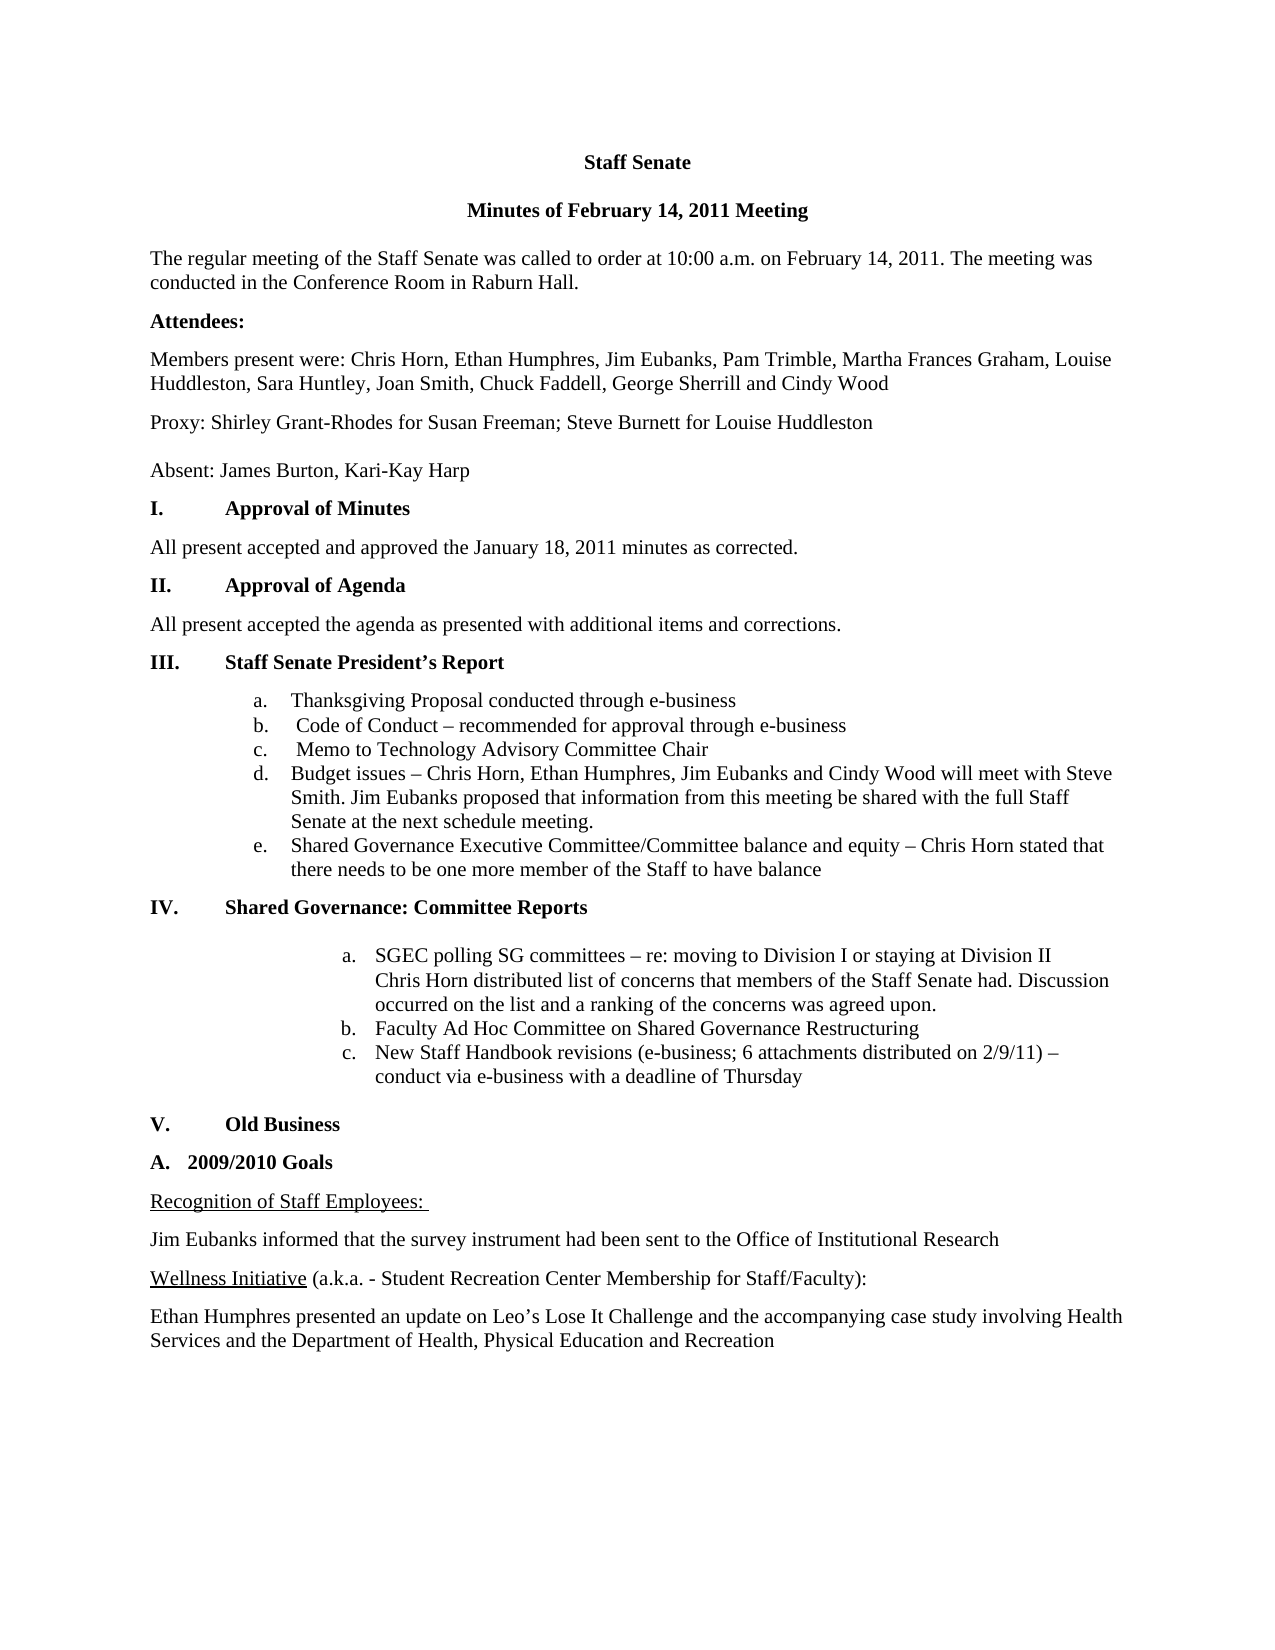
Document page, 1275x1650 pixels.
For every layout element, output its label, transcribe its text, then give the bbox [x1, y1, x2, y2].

text Proxy: Shirley Grant-Rhodes for Susan Freeman; Steve Burnett for Louise Huddleston [150, 410, 1125, 434]
text The regular meeting of the Staff Senate was called to order at 10:00 a.m. on February 14, 2011. The meeting was conducted in the Conference Room in Raburn Hall. [150, 246, 1125, 294]
list Approval of Minutes [150, 496, 1125, 520]
list Thanksgiving Proposal conducted through e-business [253, 688, 1125, 712]
list Old Business [150, 1112, 1125, 1136]
list Code of Conduct – recommended for approval through e-business [253, 712, 1125, 737]
list Shared Governance Executive Committee/Committee balance and equity – Chris Horn stated that there needs to be one more member of the Staff to have balance [253, 833, 1125, 881]
list Budget issues – Chris Horn, Ethan Humphres, Jim Eubanks and Cindy Wood will meet with Steve Smith. Jim Eubanks proposed that information from this meeting be shared with the full Staff Senate at the next schedule meeting. [253, 761, 1125, 833]
list Wellness Initiative (a.k.a. - Student Recreation Center Membership for Staff/Faculty): [150, 1266, 1125, 1290]
list Ethan Humphres presented an update on Leo’s Lose It Challenge and the accompanying case study involving Health Services and the Department of Health, Physical Education and Recreation [150, 1304, 1125, 1352]
list Memo to Technology Advisory Committee Chair [253, 737, 1125, 761]
text Staff Senate [150, 150, 1125, 174]
list Faculty Ad Hoc Committee on Shared Governance Restructuring [356, 1016, 1125, 1040]
list Jim Eubanks informed that the survey instrument had been sent to the Office of Institutional Research [150, 1227, 1125, 1251]
list Approval of Agenda [150, 573, 1125, 597]
list Recognition of Staff Employees: [150, 1189, 1125, 1213]
list All present accepted and approved the January 18, 2011 minutes as corrected. [150, 535, 1125, 559]
text Absent: James Burton, Kari-Kay Harp [150, 458, 1125, 482]
text Minutes of February 14, 2011 Meeting [150, 198, 1125, 222]
list Shared Governance: Committee Reports [150, 895, 1125, 919]
list New Staff Handbook revisions (e-business; 6 attachments distributed on 2/9/11) – conduct via e-business with a deadline of Thursday [356, 1040, 1125, 1088]
text Members present were: Chris Horn, Ethan Humphres, Jim Eubanks, Pam Trimble, Martha Frances Graham, Louise Huddleston, Sara Huntley, Joan Smith, Chuck Faddell, George Sherrill and Cindy Wood [150, 347, 1125, 395]
list Staff Senate President’s Report [150, 650, 1125, 674]
text Attendees: [150, 309, 1125, 333]
list Chris Horn distributed list of concerns that members of the Staff Senate had. Discussion occurred on the list and a ranking of the concerns was agreed upon. [375, 967, 1125, 1016]
list All present accepted the agenda as presented with additional items and corrections. [150, 612, 1125, 636]
list 2009/2010 Goals [150, 1150, 1125, 1174]
list SGEC polling SG committees – re: moving to Division I or staying at Division II [356, 943, 1125, 967]
